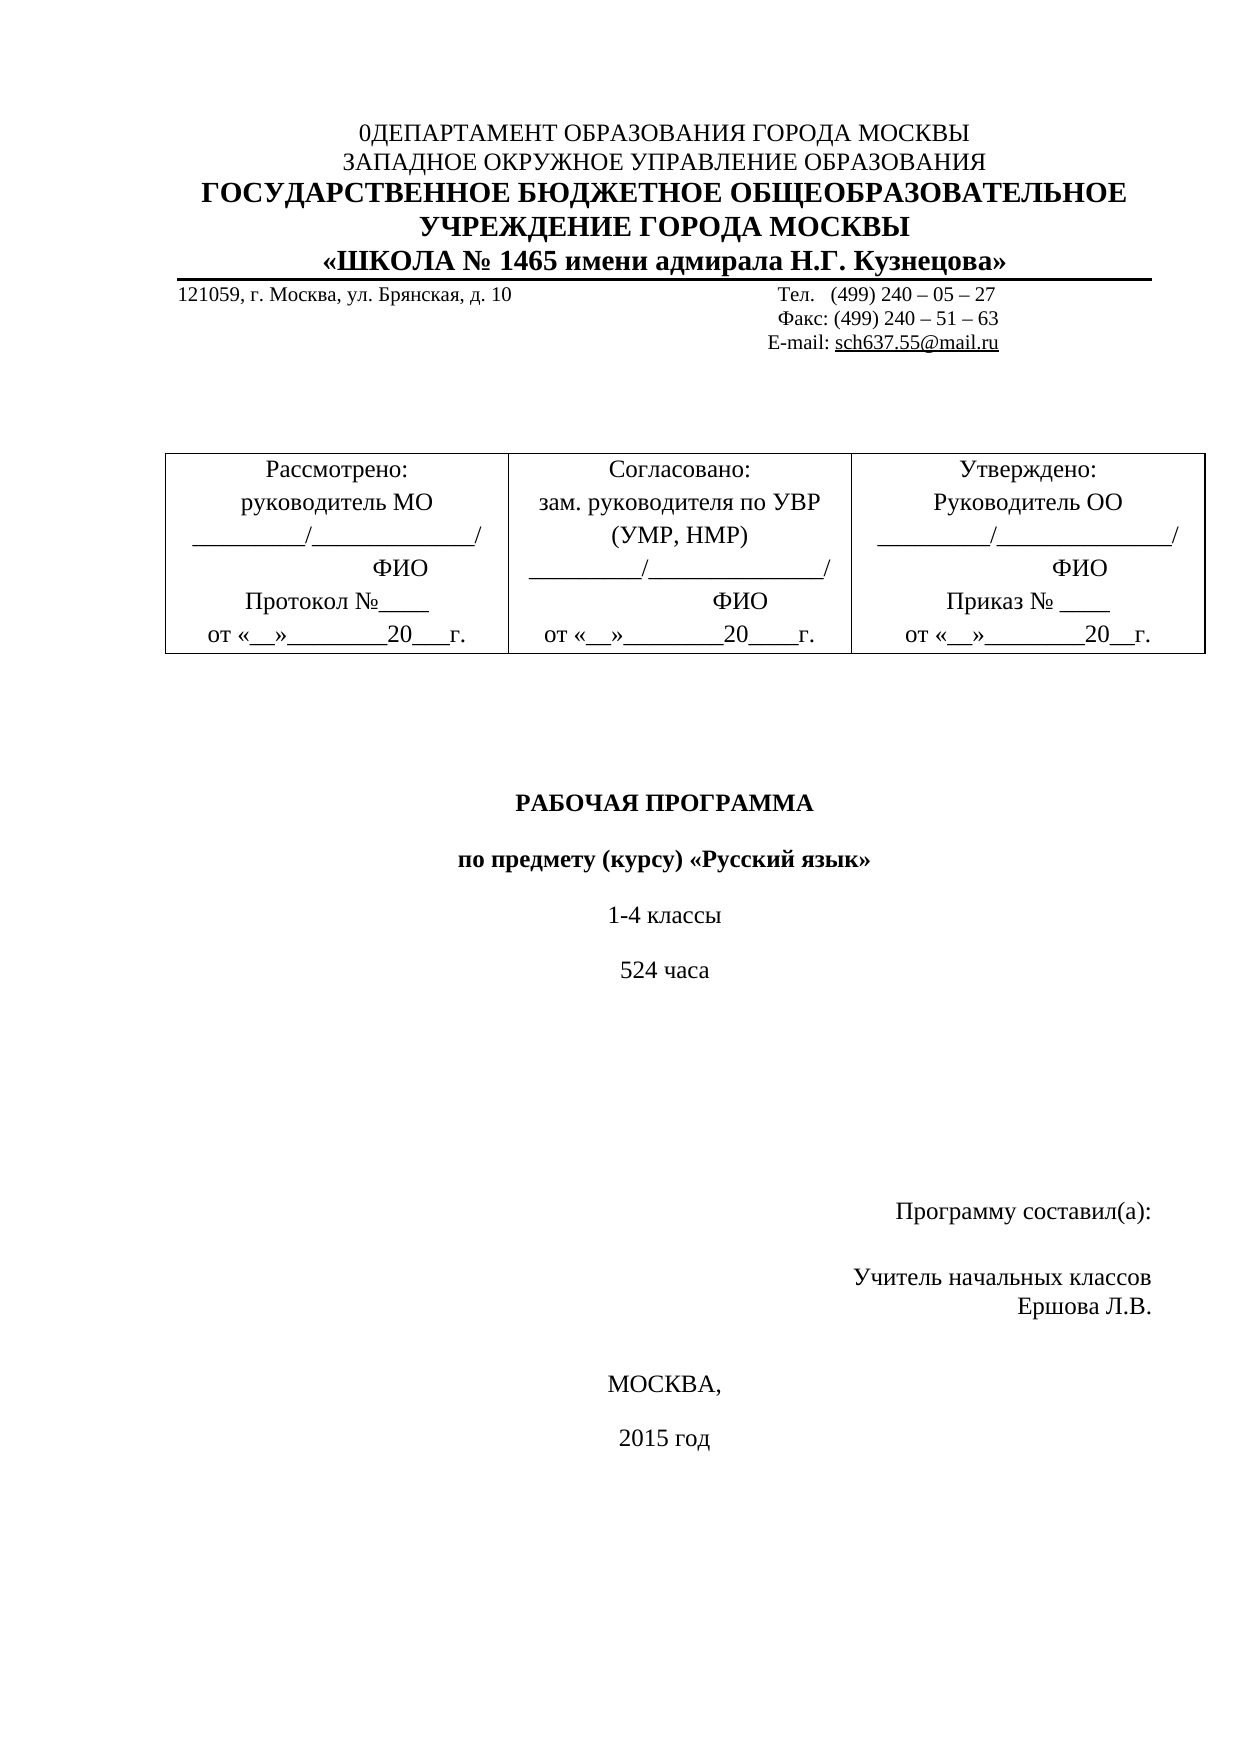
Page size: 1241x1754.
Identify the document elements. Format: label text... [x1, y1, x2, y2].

text ГОСУДАРСТВЕННОЕ БЮДЖЕТНОЕ ОБЩЕОБРАЗОВАТЕЛЬНОЕ УЧРЕЖДЕНИЕ ГОРОДА МОСКВЫ [177, 176, 1152, 243]
text РАБОЧАЯ ПРОГРАММА [177, 788, 1152, 817]
text Ершова Л.В. [177, 1291, 1152, 1320]
text ЗАПАДНОЕ ОКРУЖНОЕ УПРАВЛЕНИЕ ОБРАЗОВАНИЯ [177, 147, 1152, 176]
text 2015 год [177, 1423, 1152, 1452]
text 0ДЕПАРТАМЕНТ ОБРАЗОВАНИЯ ГОРОДА МОСКВЫ [177, 118, 1152, 147]
text МОСКВА, [177, 1369, 1152, 1398]
text E-mail: sch637.55@mail.ru [177, 329, 1152, 354]
text Программу составил(а): [177, 1196, 1152, 1225]
text «ШКОЛА № 1465 имени адмирала Н.Г. Кузнецова» [177, 243, 1152, 278]
table_header Утверждено: Руководитель ОО _________/______________/ ФИО Приказ № ____ от «__»________20__г. [852, 454, 1204, 653]
table_header Согласовано: зам. руководителя по УВР (УМР, НМР) _________/______________/ ФИО от «__»________20____г. [509, 454, 851, 653]
text Учитель начальных классов [177, 1262, 1152, 1291]
text 524 часа [177, 955, 1152, 984]
table_header Рассмотрено: руководитель МО _________/_____________/ ФИО Протокол №____ от «__»________20___г. [166, 454, 508, 653]
text Факс: (499) 240 – 51 – 63 [177, 306, 1152, 329]
text 121059, г. Москва, ул. Брянская, д. 10 Тел. (499) 240 – 05 – 27 [177, 281, 1152, 306]
text по предмету (курсу) «Русский язык» [177, 844, 1152, 873]
text 1-4 классы [177, 900, 1152, 928]
